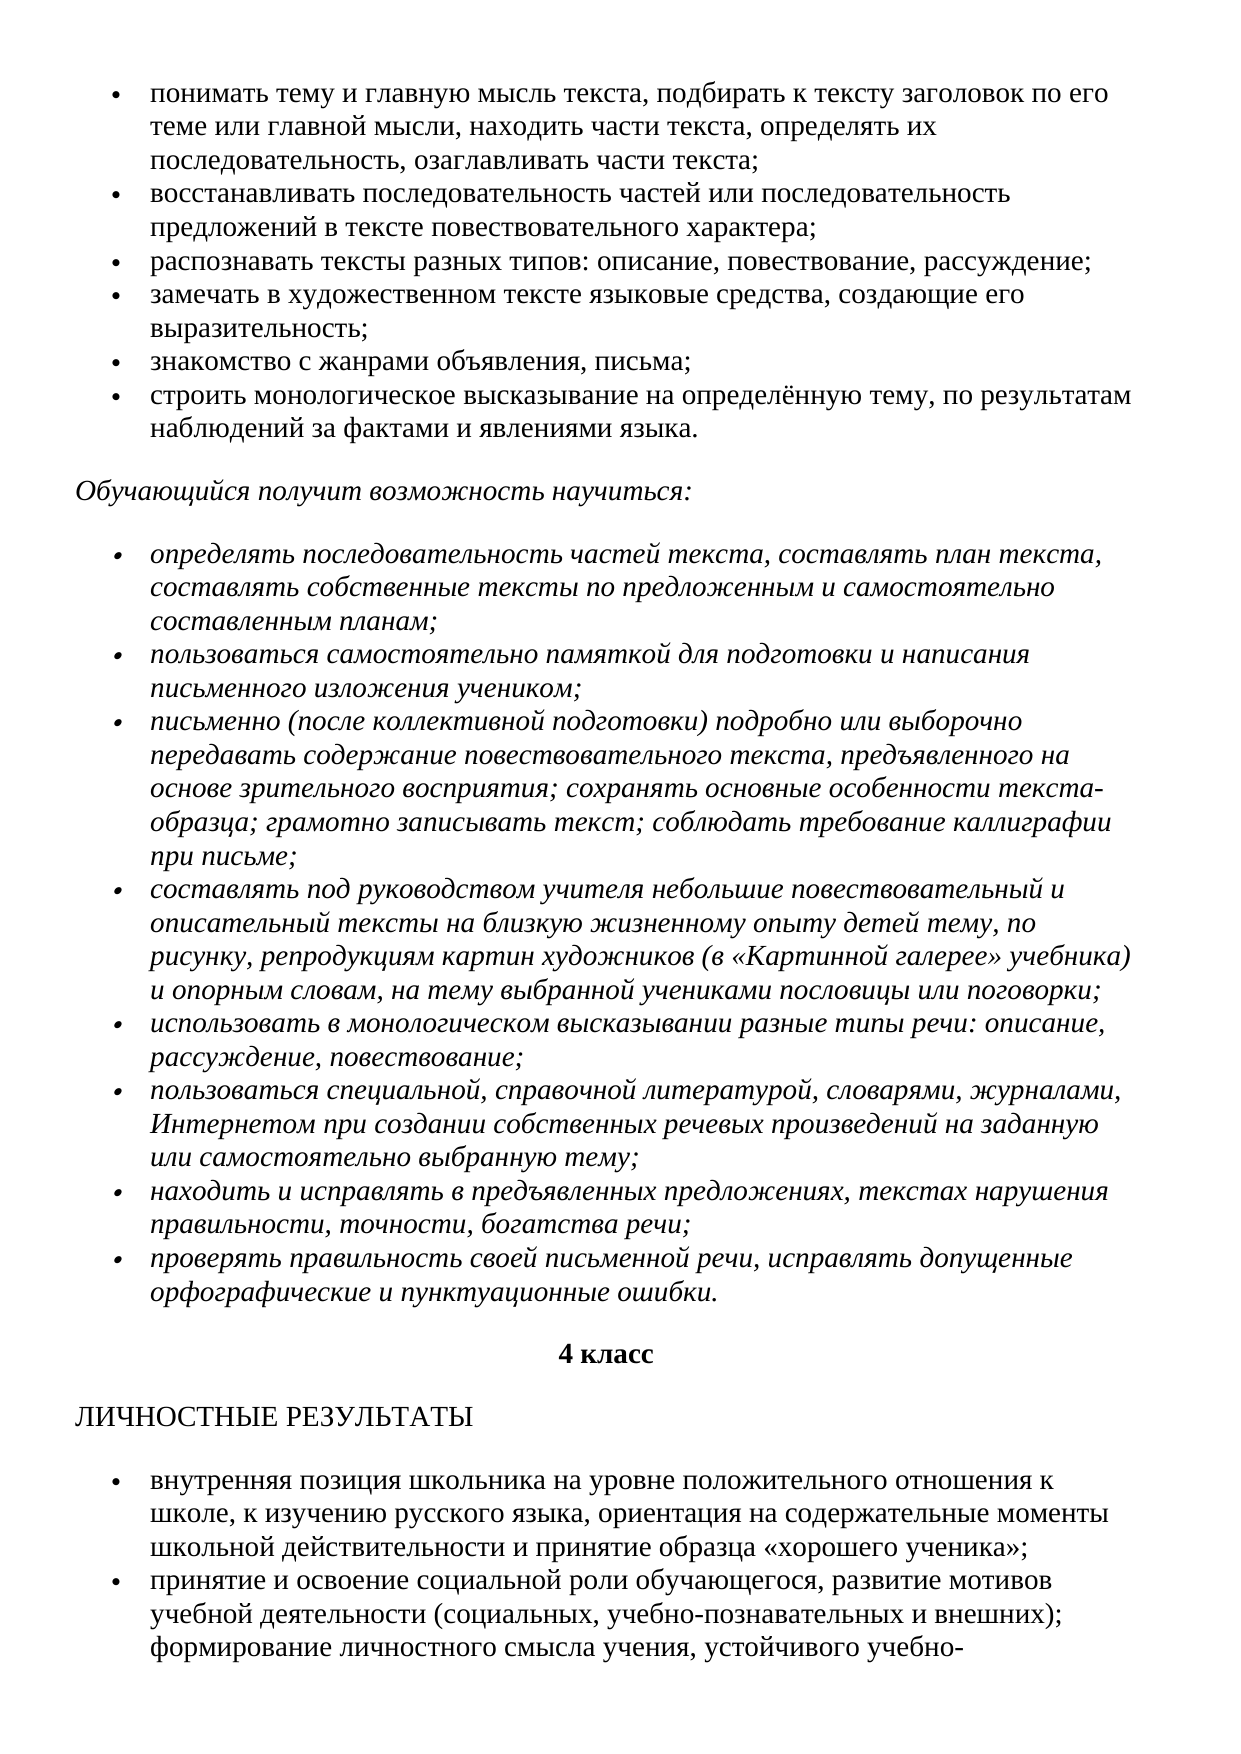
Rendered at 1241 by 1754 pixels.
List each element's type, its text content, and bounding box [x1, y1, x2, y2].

list проверять правильность своей письменной речи, исправлять допущенные орфографические и пунктуационные ошибки. [112, 1240, 1137, 1307]
list восстанавливать последовательность частей или последовательность предложений в тексте повествовательного характера; [112, 176, 1137, 243]
list замечать в художественном тексте языковые средства, создающие его выразительность; [112, 276, 1137, 343]
list составлять под руководством учителя небольшие повествовательный и описательный тексты на близкую жизненному опыту детей тему, по рисунку, репродукциям картин художников (в «Картинной галерее» учебника) и опорным словам, на тему выбранной учениками пословицы или поговорки; [112, 871, 1137, 1005]
list знакомство с жанрами объявления, письма; [112, 343, 1137, 377]
text 4 класс [75, 1336, 1137, 1370]
list понимать тему и главную мысль текста, подбирать к тексту заголовок по его теме или главной мысли, находить части текста, определять их последовательность, озаглавливать части текста; [112, 75, 1137, 176]
list письменно (после коллективной подготовки) подробно или выборочно передавать содержание повествовательного текста, предъявленного на основе зрительного восприятия; сохранять основные особенности текста-образца; грамотно записывать текст; соблюдать требование каллиграфии при письме; [112, 703, 1137, 871]
list распознавать тексты разных типов: описание, повествование, рассуждение; [112, 243, 1137, 276]
list использовать в монологическом высказывании разные типы речи: описание, рассуждение, повествование; [112, 1005, 1137, 1072]
list внутренняя позиция школьника на уровне положительного отношения к школе, к изучению русского языка, ориентация на содержательные моменты школьной действительности и принятие образца «хорошего ученика»; [112, 1462, 1137, 1562]
list определять последовательность частей текста, составлять план текста, составлять собственные тексты по предложенным и самостоятельно составленным планам; [112, 536, 1137, 636]
list пользоваться самостоятельно памяткой для подготовки и написания письменного изложения учеником; [112, 636, 1137, 703]
list строить монологическое высказывание на определённую тему, по результатам наблюдений за фактами и явлениями языка. [112, 377, 1137, 444]
list находить и исправлять в предъявленных предложениях, текстах нарушения правильности, точности, богатства речи; [112, 1173, 1137, 1240]
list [112, 1562, 1137, 1663]
text Обучающийся получит возможность научиться: [75, 473, 1137, 507]
list пользоваться специальной, справочной литературой, словарями, журналами, Интернетом при создании собственных речевых произведений на заданную или самостоятельно выбранную тему; [112, 1072, 1137, 1173]
text ЛИЧНОСТНЫЕ РЕЗУЛЬТАТЫ [75, 1399, 1137, 1433]
